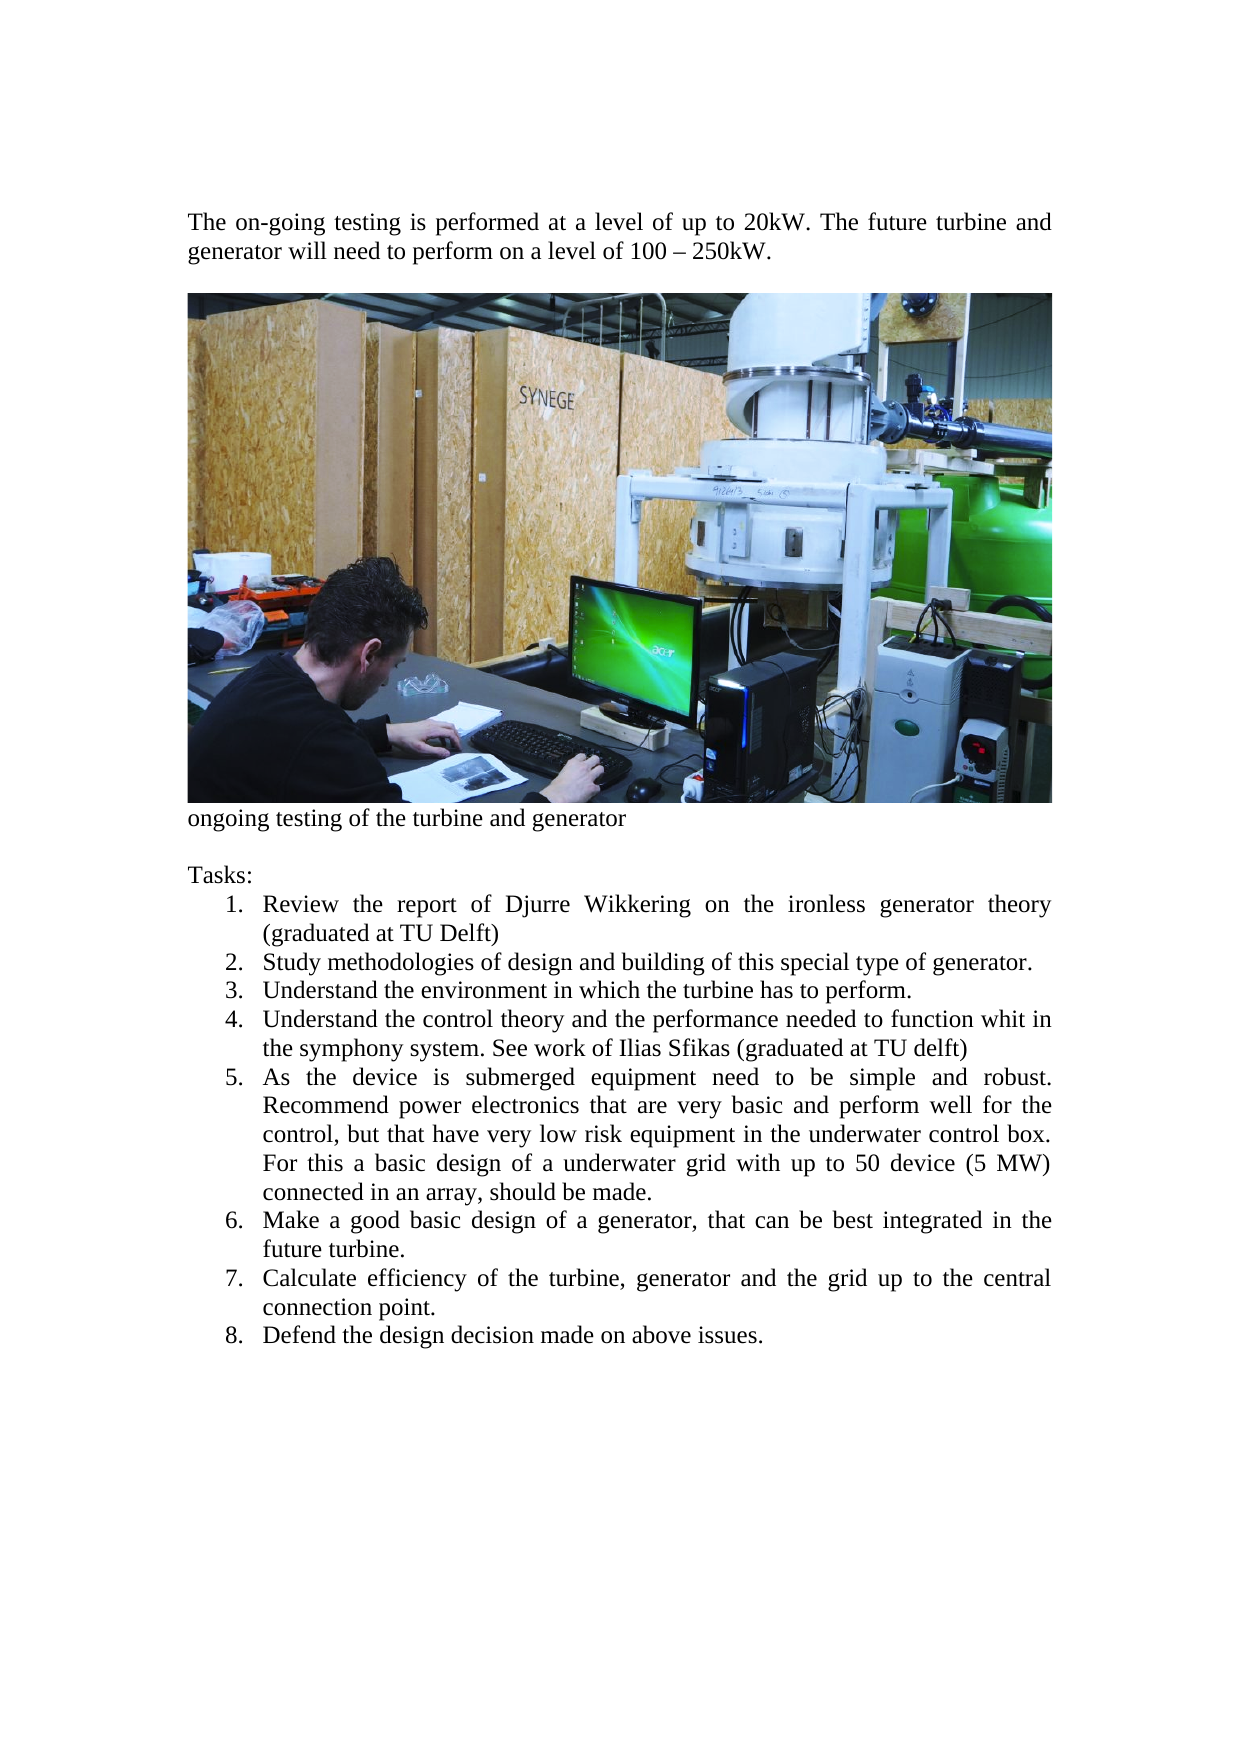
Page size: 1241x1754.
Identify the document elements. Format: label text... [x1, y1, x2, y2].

list Defend the design decision made on above issues. [225, 1320, 1053, 1349]
text The on-going testing is performed at a level of up to 20kW. The future turbine and generator will need to perform on a level of 100 – 250kW. [187, 207, 1053, 265]
list Calculate efficiency of the turbine, generator and the grid up to the central connection point. [225, 1263, 1053, 1320]
list Make a good basic design of a generator, that can be best integrated in the future turbine. [225, 1205, 1053, 1263]
picture [187, 293, 1053, 803]
list Understand the environment in which the turbine has to perform. [225, 975, 1053, 1004]
list As the device is submerged equipment need to be simple and robust. Recommend power electronics that are very basic and perform well for the control, but that have very low risk equipment in the underwater control box. For this a basic design of a underwater grid with up to 50 device (5 MW) connected in an array, should be made. [225, 1062, 1053, 1205]
text ongoing testing of the turbine and generator [187, 803, 1053, 832]
list Study methodologies of design and building of this special type of generator. [225, 947, 1053, 975]
list Understand the control theory and the performance needed to function whit in the symphony system. See work of Ilias Sfikas (graduated at TU delft) [225, 1004, 1053, 1062]
text Tasks: [187, 860, 1053, 889]
list Review the report of Djurre Wikkering on the ironless generator theory (graduated at TU Delft) [225, 889, 1053, 947]
